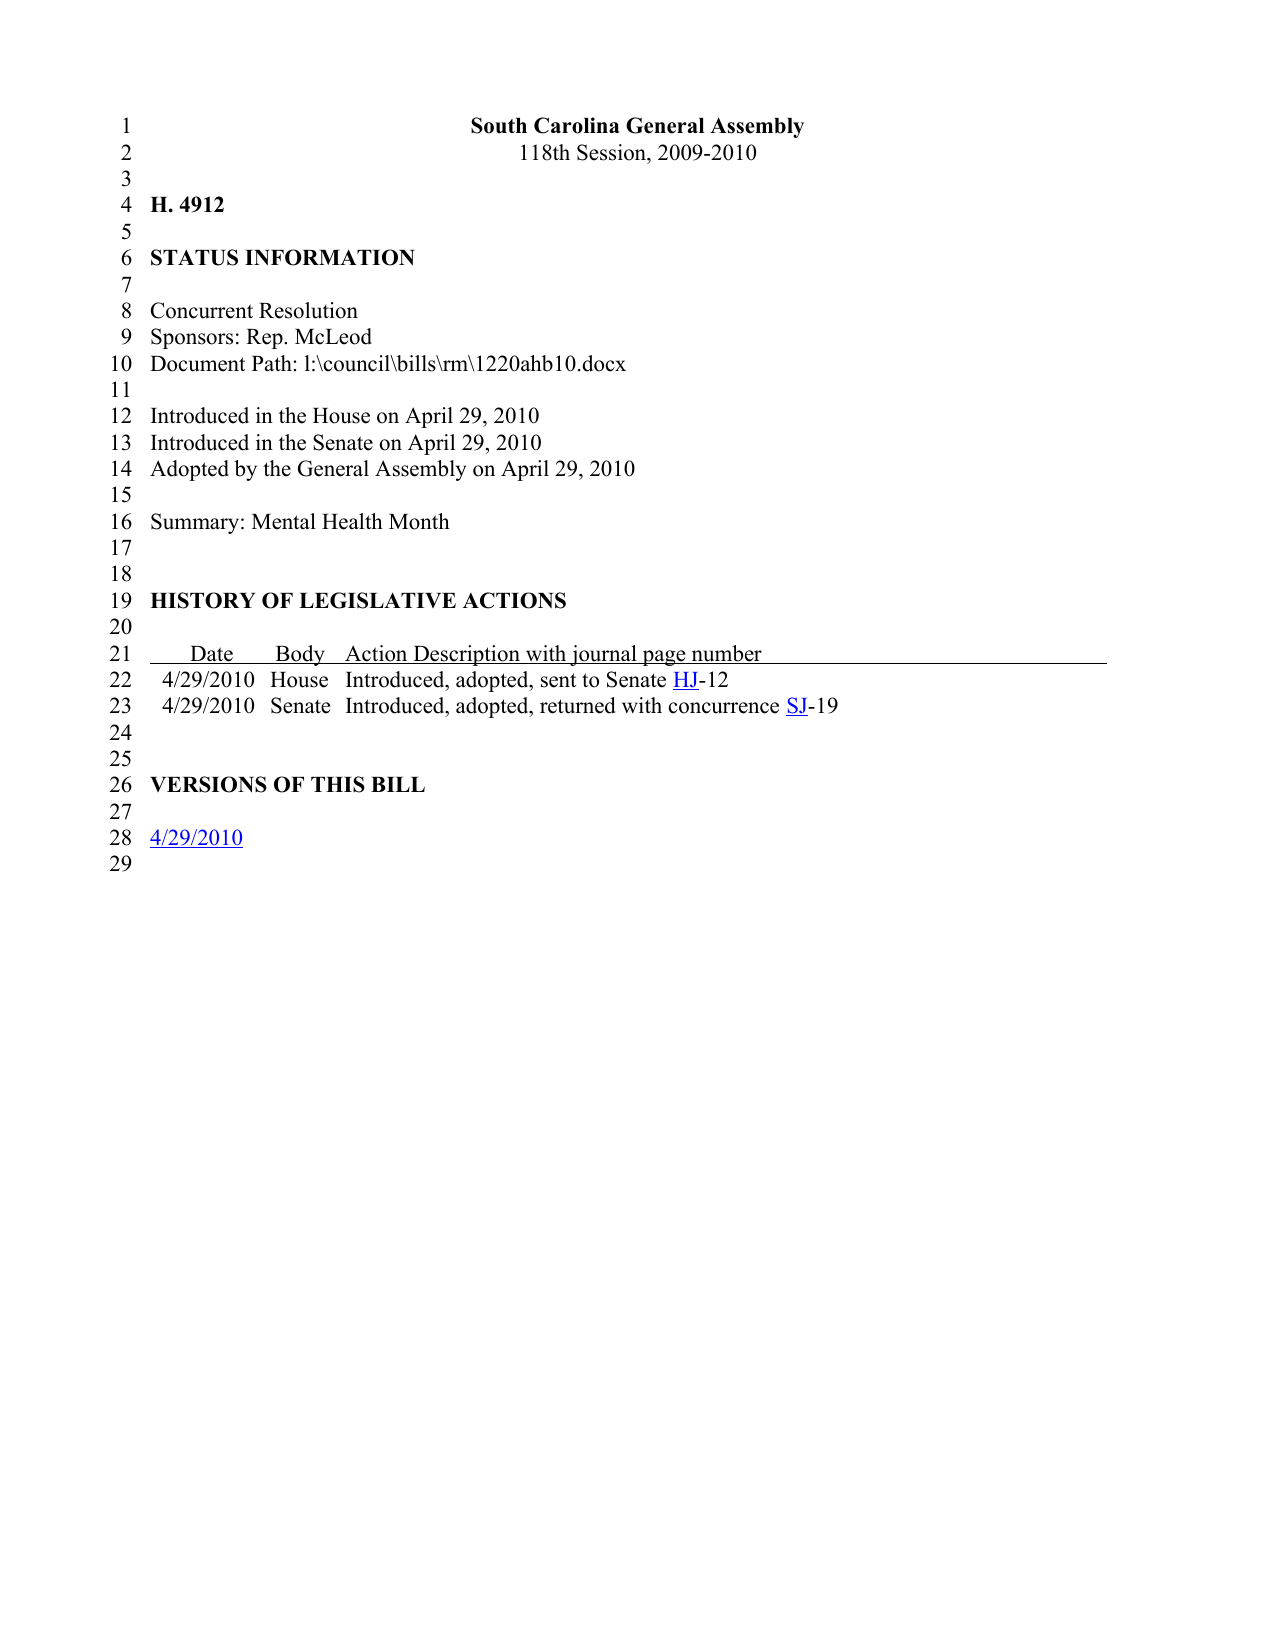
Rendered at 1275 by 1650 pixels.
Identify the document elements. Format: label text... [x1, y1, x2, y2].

text South Carolina General Assembly [150, 112, 1125, 139]
text STATUS INFORMATION [150, 244, 1125, 271]
text Introduced in the Senate on April 29, 2010 [150, 429, 1125, 455]
text Sponsors: Rep. McLeod [150, 323, 1125, 350]
text Document Path: l:\council\bills\rm\1220ahb10.docx [150, 350, 1125, 376]
text Date Body Action Description with journal page number [150, 639, 1125, 666]
text HISTORY OF LEGISLATIVE ACTIONS [150, 587, 1125, 613]
text Introduced in the House on April 29, 2010 [150, 402, 1125, 429]
text Adopted by the General Assembly on April 29, 2010 [150, 455, 1125, 481]
text 118th Session, 2009-2010 [150, 139, 1125, 165]
text 4/29/2010 [150, 824, 1125, 850]
text 4/29/2010 Senate Introduced, adopted, returned with concurrence SJ-19 [150, 692, 1125, 719]
text 4/29/2010 House Introduced, adopted, sent to Senate HJ-12 [150, 666, 1125, 692]
text VERSIONS OF THIS BILL [150, 771, 1125, 798]
text Concurrent Resolution [150, 297, 1125, 323]
text Summary: Mental Health Month [150, 508, 1125, 534]
text H. 4912 [150, 192, 1125, 218]
